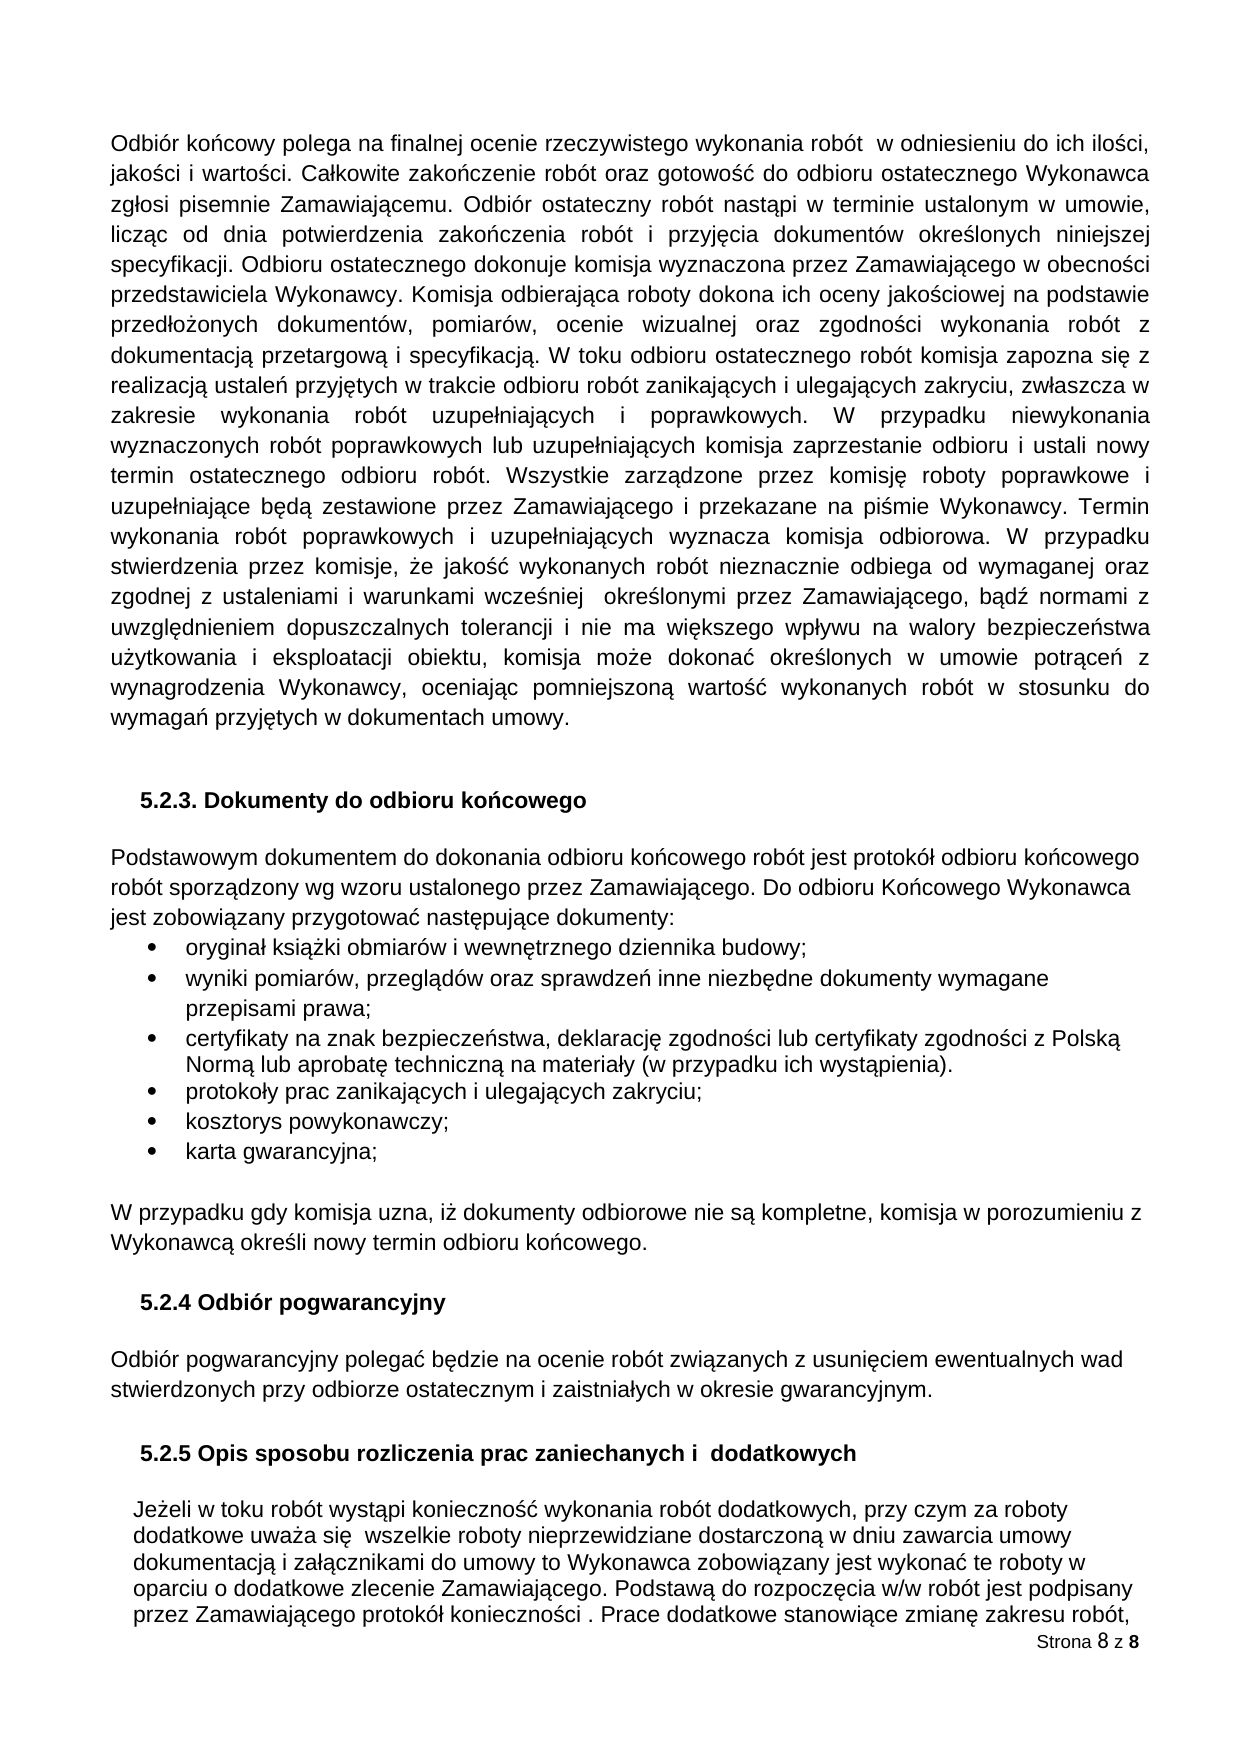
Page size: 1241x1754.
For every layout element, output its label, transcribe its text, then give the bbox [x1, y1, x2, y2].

subtitle 5.2.4 Odbiór pogwarancyjny [140, 1289, 1151, 1315]
list kosztorys powykonawczy; [148, 1108, 1151, 1134]
text W przypadku gdy komisja uzna, iż dokumenty odbiorowe nie są kompletne, komisja w porozumieniu z Wykonawcą określi nowy termin odbioru końcowego. [110, 1198, 1151, 1255]
list karta gwarancyjna; [148, 1138, 1151, 1164]
list wyniki pomiarów, przeglądów oraz sprawdzeń inne niezbędne dokumenty wymagane przepisami prawa; [148, 964, 1151, 1021]
text Odbiór końcowy polega na finalnej ocenie rzeczywistego wykonania robót w odniesieniu do ich ilości, jakości i wartości. Całkowite zakończenie robót oraz gotowość do odbioru ostatecznego Wykonawca zgłosi pisemnie Zamawiającemu. Odbiór ostateczny robót nastąpi w terminie ustalonym w umowie, licząc od dnia potwierdzenia zakończenia robót i przyjęcia dokumentów określonych niniejszej specyfikacji. Odbioru ostatecznego dokonuje komisja wyznaczona przez Zamawiającego w obecności przedstawiciela Wykonawcy. Komisja odbierająca roboty dokona ich oceny jakościowej na podstawie przedłożonych dokumentów, pomiarów, ocenie wizualnej oraz zgodności wykonania robót z dokumentacją przetargową i specyfikacją. W toku odbioru ostatecznego robót komisja zapozna się z realizacją ustaleń przyjętych w trakcie odbioru robót zanikających i ulegających zakryciu, zwłaszcza w zakresie wykonania robót uzupełniających i poprawkowych. W przypadku niewykonania wyznaczonych robót poprawkowych lub uzupełniających komisja zaprzestanie odbioru i ustali nowy termin ostatecznego odbioru robót. Wszystkie zarządzone przez komisję roboty poprawkowe i uzupełniające będą zestawione przez Zamawiającego i przekazane na piśmie Wykonawcy. Termin wykonania robót poprawkowych i uzupełniających wyznacza komisja odbiorowa. W przypadku stwierdzenia przez komisje, że jakość wykonanych robót nieznacznie odbiega od wymaganej oraz zgodnej z ustaleniami i warunkami wcześniej określonymi przez Zamawiającego, bądź normami z uwzględnieniem dopuszczalnych tolerancji i nie ma większego wpływu na walory bezpieczeństwa użytkowania i eksploatacji obiektu, komisja może dokonać określonych w umowie potrąceń z wynagrodzenia Wykonawcy, oceniając pomniejszoną wartość wykonanych robót w stosunku do wymagań przyjętych w dokumentach umowy. [110, 130, 1151, 731]
list oryginał książki obmiarów i wewnętrznego dziennika budowy; [148, 934, 1151, 961]
list certyfikaty na znak bezpieczeństwa, deklarację zgodności lub certyfikaty zgodności z Polską Normą lub aprobatę techniczną na materiały (w przypadku ich wystąpienia). [148, 1025, 1151, 1078]
text Podstawowym dokumentem do dokonania odbioru końcowego robót jest protokół odbioru końcowego robót sporządzony wg wzoru ustalonego przez Zamawiającego. Do odbioru Końcowego Wykonawca jest zobowiązany przygotować następujące dokumenty: [110, 844, 1151, 930]
list protokoły prac zanikających i ulegających zakryciu; [148, 1078, 1151, 1104]
subtitle 5.2.5 Opis sposobu rozliczenia prac zaniechanych i dodatkowych [140, 1440, 1151, 1466]
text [133, 1496, 1151, 1628]
text Odbiór pogwarancyjny polegać będzie na ocenie robót związanych z usunięciem ewentualnych wad stwierdzonych przy odbiorze ostatecznym i zaistniałych w okresie gwarancyjnym. [110, 1346, 1151, 1402]
subtitle 5.2.3. Dokumenty do odbioru końcowego [140, 787, 1151, 813]
